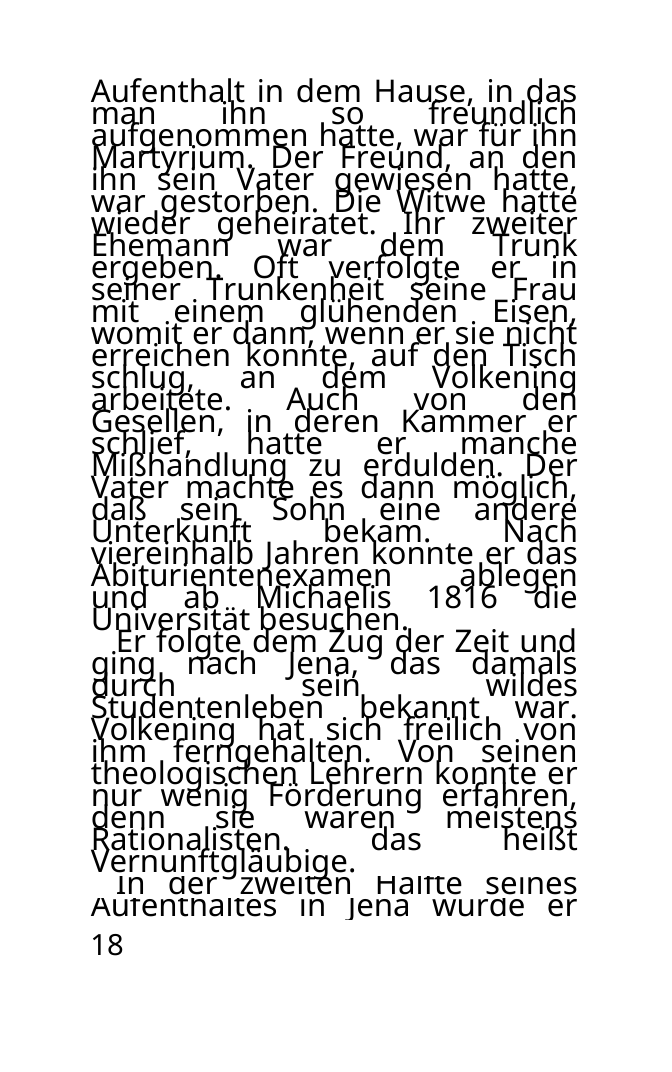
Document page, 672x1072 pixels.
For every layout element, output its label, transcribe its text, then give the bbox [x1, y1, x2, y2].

text 18 [90, 932, 124, 961]
text Aufenthalt in dem Hause, in das man ihn so freundlich aufgenommen hatte, war für ihn Martyrium. Der Freund, an den ihn sein Vater gewiesen hatte, war gestorben. Die Witwe hatte wieder geheiratet. Ihr zweiter Ehemann war dem Trunk ergeben. Oft verfolgte er in seiner Trunkenheit seine Frau mit einem glühenden Eisen, womit er dann, wenn er sie nicht erreichen konnte, auf den Tisch schlug, an dem Volkening arbeitete. Auch von den Gesellen, in deren Kammer er schlief, hatte er manche Mißhandlung zu erdulden. Der Vater machte es dann möglich, daß sein Sohn eine andere Unterkunft bekam. Nach viereinhalb Jahren konnte er das Abiturientenexamen ablegen und ab Michaelis 1816 die Universität besuchen. [91, 85, 578, 635]
text Er folgte dem Zug der Zeit und ging nach Jena, das damals durch sein wildes Studentenleben bekannt war. Volkening hat sich freilich von ihm ferngehalten. Von seinen theologischen Lehrern konnte er nur wenig Förderung erfahren, denn sie waren meistens Rationalisten. das heißt Vernunftgläubige. [91, 635, 578, 877]
